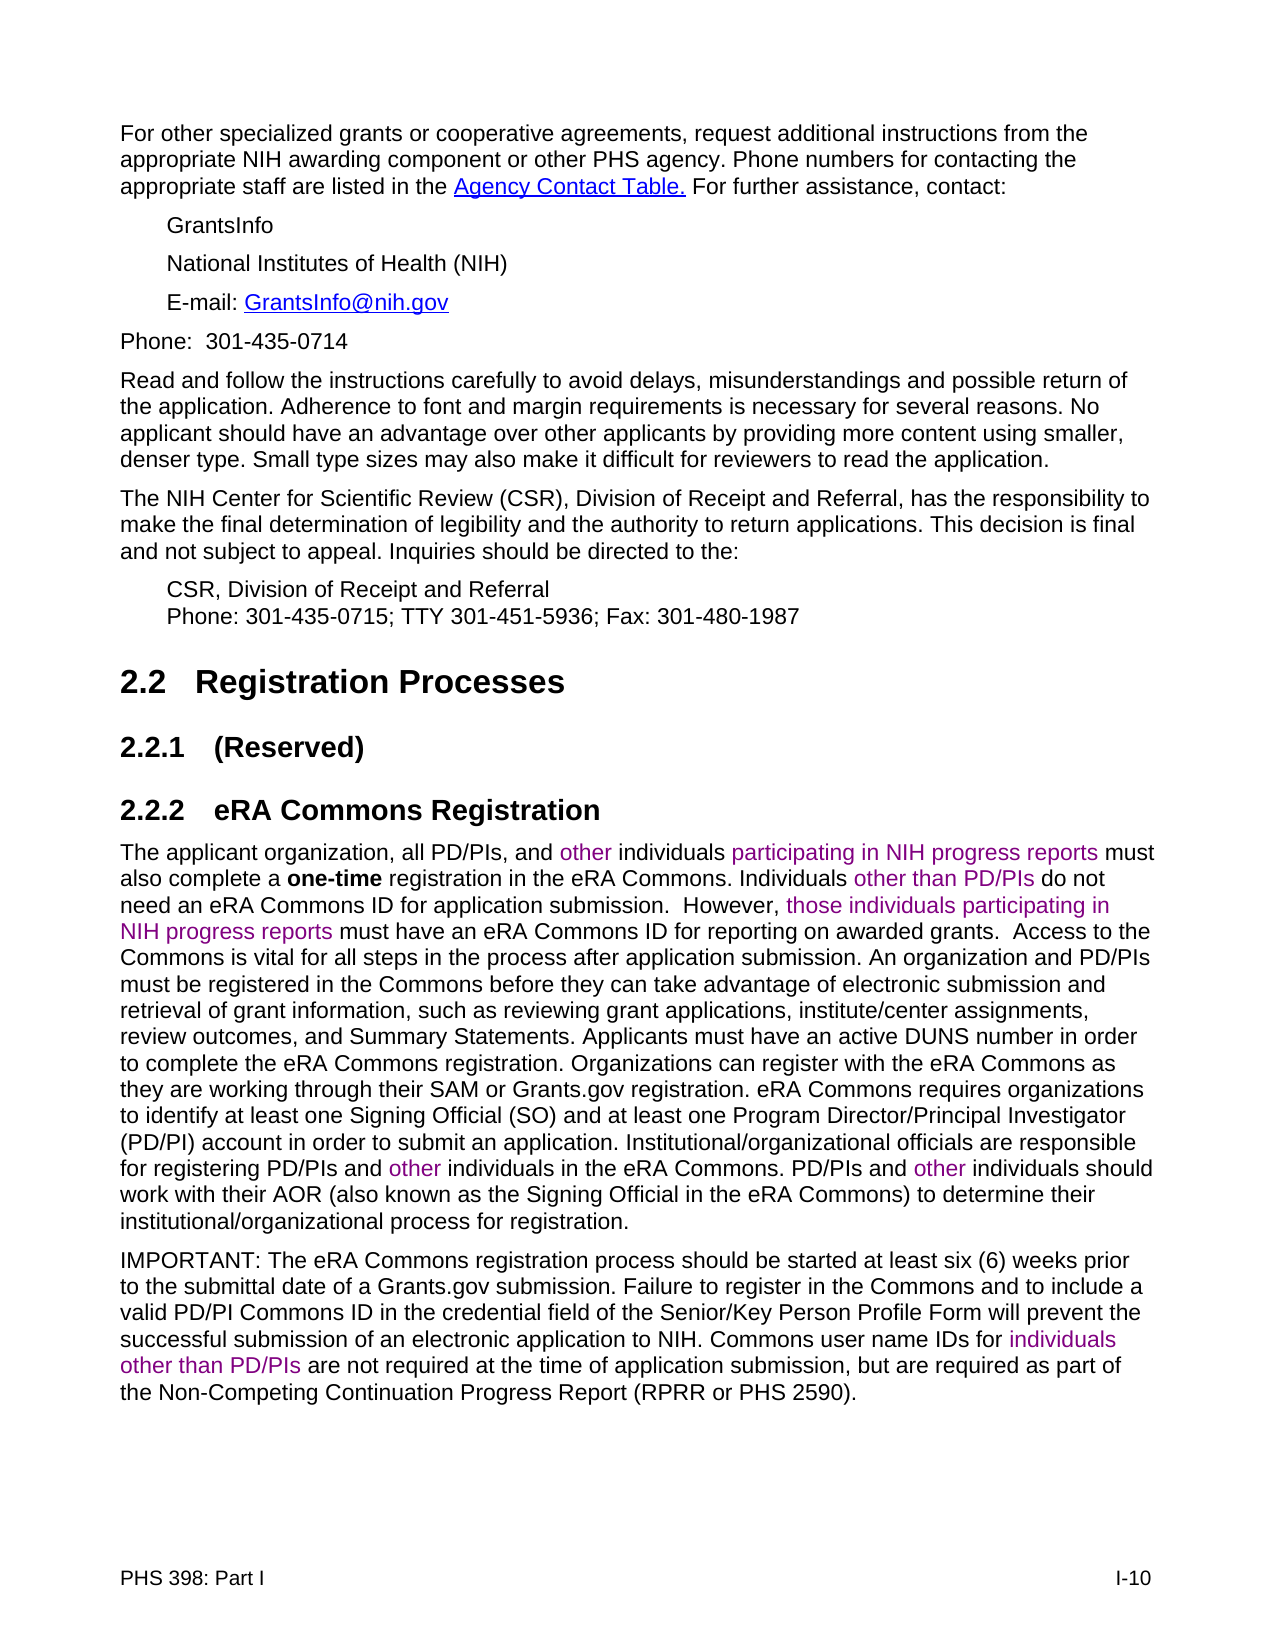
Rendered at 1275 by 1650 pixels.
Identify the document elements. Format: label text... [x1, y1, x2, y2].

text IMPORTANT: The eRA Commons registration process should be started at least six (6) weeks prior to the submittal date of a Grants.gov submission. Failure to register in the Commons and to include a valid PD/PI Commons ID in the credential field of the Senior/Key Person Profile Form will prevent the successful submission of an electronic application to NIH. Commons user name IDs for individuals other than PD/PIs are not required at the time of application submission, but are required as part of the Non-Competing Continuation Progress Report (RPRR or PHS 2590). [120, 1247, 1155, 1405]
text CSR, Division of Receipt and Referral Phone: 301-435-0715; TTY 301-451-5936; Fax: 301-480-1987 [166, 576, 1155, 629]
subtitle 2.2 Registration Processes [120, 662, 1155, 701]
text For other specialized grants or cooperative agreements, request additional instructions from the appropriate NIH awarding component or other PHS agency. Phone numbers for contacting the appropriate staff are listed in the Agency Contact Table. For further assistance, contact: [120, 120, 1155, 199]
text National Institutes of Health (NIH) [166, 250, 1155, 277]
text Read and follow the instructions carefully to avoid delays, misunderstandings and possible return of the application. Adherence to font and margin requirements is necessary for several reasons. No applicant should have an advantage over other applicants by providing more content using smaller, denser type. Small type sizes may also make it difficult for reviewers to read the application. [120, 367, 1155, 472]
subtitle 2.2.1 (Reserved) [120, 730, 1155, 764]
text GrantsInfo [166, 212, 1155, 238]
text Phone: 301-435-0714 [120, 328, 1155, 354]
text The applicant organization, all PD/PIs, and other individuals participating in NIH progress reports must also complete a one-time registration in the eRA Commons. Individuals other than PD/PIs do not need an eRA Commons ID for application submission. However, those individuals participating in NIH progress reports must have an eRA Commons ID for reporting on awarded grants. Access to the Commons is vital for all steps in the process after application submission. An organization and PD/PIs must be registered in the Commons before they can take advantage of electronic submission and retrieval of grant information, such as reviewing grant applications, institute/center assignments, review outcomes, and Summary Statements. Applicants must have an active DUNS number in order to complete the eRA Commons registration. Organizations can register with the eRA Commons as they are working through their SAM or Grants.gov registration. eRA Commons requires organizations to identify at least one Signing Official (SO) and at least one Program Director/Principal Investigator (PD/PI) account in order to submit an application. Institutional/organizational officials are responsible for registering PD/PIs and other individuals in the eRA Commons. PD/PIs and other individuals should work with their AOR (also known as the Signing Official in the eRA Commons) to determine their institutional/organizational process for registration. [120, 839, 1155, 1234]
text The NIH Center for Scientific Review (CSR), Division of Receipt and Referral, has the responsibility to make the final determination of legibility and the authority to return applications. This decision is final and not subject to appeal. Inquiries should be directed to the: [120, 485, 1155, 564]
text E-mail: GrantsInfo@nih.gov [166, 289, 1155, 316]
subtitle 2.2.2 eRA Commons Registration [120, 793, 1155, 826]
